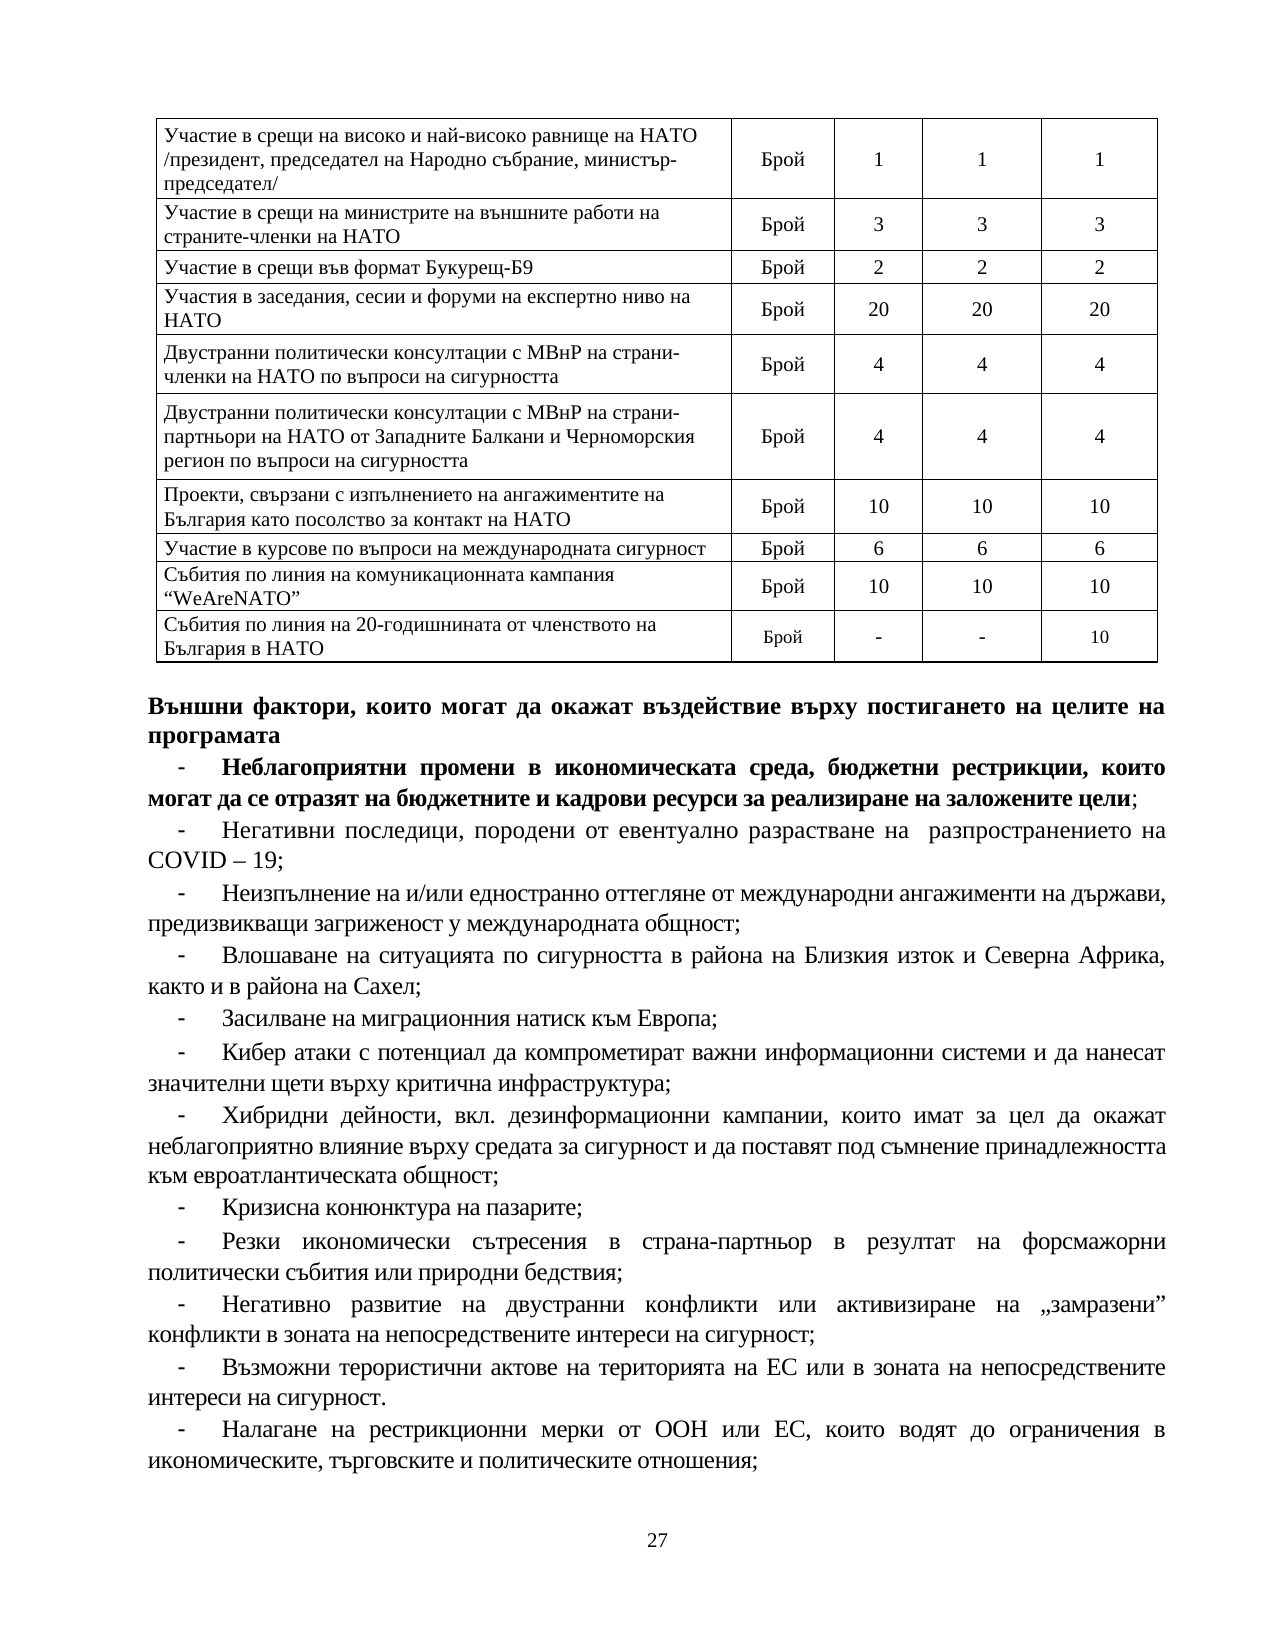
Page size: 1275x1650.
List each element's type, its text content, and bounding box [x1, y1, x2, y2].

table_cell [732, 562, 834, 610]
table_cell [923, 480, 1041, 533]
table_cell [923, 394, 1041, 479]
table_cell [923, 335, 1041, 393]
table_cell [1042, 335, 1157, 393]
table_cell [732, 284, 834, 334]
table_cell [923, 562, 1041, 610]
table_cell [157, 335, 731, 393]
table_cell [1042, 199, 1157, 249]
list Кризисна конюнктура на пазарите; [148, 1188, 1167, 1222]
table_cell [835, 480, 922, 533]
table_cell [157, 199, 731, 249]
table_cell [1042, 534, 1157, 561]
list Кибер атаки с потенциал да компрометират важни информационни системи и да нанесат значителни щети върху критична инфраструктура; [148, 1034, 1167, 1097]
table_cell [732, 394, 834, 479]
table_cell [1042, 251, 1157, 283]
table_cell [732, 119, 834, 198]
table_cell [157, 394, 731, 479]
text Външни фактори, които могат да окажат въздействие върху постигането на целите на програмата [148, 691, 1167, 749]
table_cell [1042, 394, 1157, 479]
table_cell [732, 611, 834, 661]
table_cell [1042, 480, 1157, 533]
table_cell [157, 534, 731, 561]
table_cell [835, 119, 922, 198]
list Влошаване на ситуацията по сигурността в района на Близкия изток и Северна Африка, както и в района на Сахел; [148, 937, 1167, 1000]
list Налагане на рестрикционни мерки от ООН или ЕС, които водят до ограничения в икономическите, търговските и политическите отношения; [148, 1411, 1167, 1474]
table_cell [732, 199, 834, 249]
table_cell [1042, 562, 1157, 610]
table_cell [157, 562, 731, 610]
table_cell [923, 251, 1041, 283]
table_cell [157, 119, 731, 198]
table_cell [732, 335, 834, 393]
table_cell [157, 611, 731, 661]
list Негативно развитие на двустранни конфликти или активизиране на „замразени” конфликти в зоната на непосредствените интереси на сигурност; [148, 1285, 1167, 1348]
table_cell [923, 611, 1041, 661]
list Хибридни дейности, вкл. дезинформационни кампании, които имат за цел да окажат неблагоприятно влияние върху средата за сигурност и да поставят под съмнение принадлежността към евроатлантическата общност; [148, 1097, 1167, 1188]
list Възможни терористични актове на територията на ЕС или в зоната на непосредствените интереси на сигурност. [148, 1348, 1167, 1411]
list Неизпълнение на и/или едностранно оттегляне от международни ангажименти на държави, предизвикващи загриженост у международната общност; [148, 874, 1167, 937]
list Засилване на миграционния натиск към Европа; [148, 1000, 1167, 1034]
list Неблагоприятни промени в икономическата среда, бюджетни рестрикции, които могат да се отразят на бюджетните и кадрови ресурси за реализиране на заложените цели; [148, 749, 1167, 812]
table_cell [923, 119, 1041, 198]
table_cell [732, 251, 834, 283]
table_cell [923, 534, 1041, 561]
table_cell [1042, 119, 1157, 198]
list Резки икономически сътресения в страна-партньор в резултат на форсмажорни политически събития или природни бедствия; [148, 1222, 1167, 1285]
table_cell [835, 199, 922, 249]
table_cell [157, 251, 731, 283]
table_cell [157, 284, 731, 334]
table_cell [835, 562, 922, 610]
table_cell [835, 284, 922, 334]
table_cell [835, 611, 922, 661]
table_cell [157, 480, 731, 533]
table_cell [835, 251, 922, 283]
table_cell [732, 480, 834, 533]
list Негативни последици, породени от евентуално разрастване на разпространението на COVID – 19; [148, 812, 1167, 874]
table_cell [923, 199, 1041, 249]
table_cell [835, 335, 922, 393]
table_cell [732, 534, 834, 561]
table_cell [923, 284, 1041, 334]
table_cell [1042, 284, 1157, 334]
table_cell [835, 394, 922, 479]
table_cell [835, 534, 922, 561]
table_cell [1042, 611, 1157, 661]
